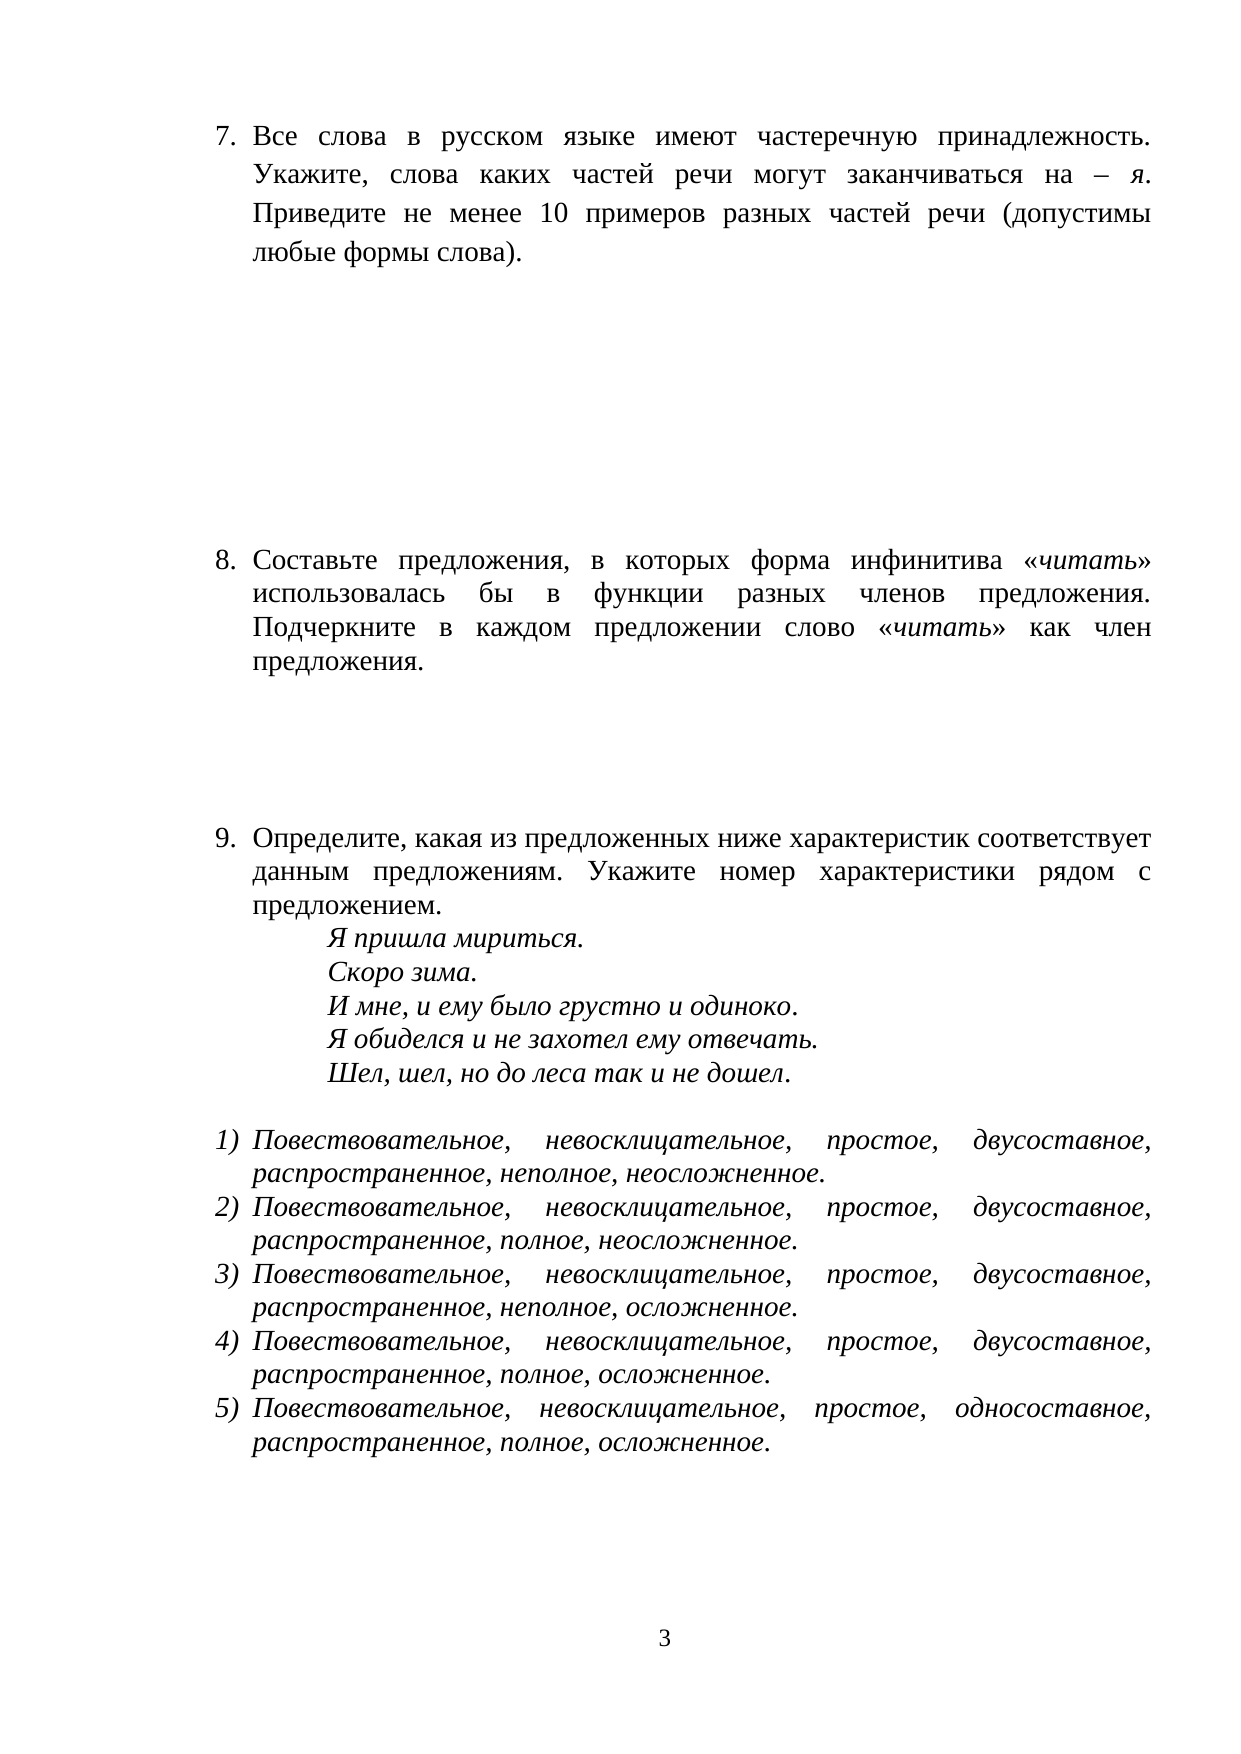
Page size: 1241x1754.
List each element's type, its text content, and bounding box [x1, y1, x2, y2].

list Повествовательное, невосклицательное, простое, двусоставное, распространенное, полное, неосложненное. [215, 1189, 1152, 1256]
text Скоро зима. [290, 954, 1152, 988]
list Определите, какая из предложенных ниже характеристик соответствует данным предложениям. Укажите номер характеристики рядом с предложением. [215, 820, 1152, 921]
text Я обиделся и не захотел ему отвечать. [290, 1021, 1152, 1055]
text Шел, шел, но до леса так и не дошел. [290, 1055, 1152, 1088]
list Повествовательное, невосклицательное, простое, двусоставное, распространенное, неполное, неосложненное. [215, 1122, 1152, 1189]
list Все слова в русском языке имеют частеречную принадлежность. Укажите, слова каких частей речи могут заканчиваться на – я. Приведите не менее 10 примеров разных частей речи (допустимы любые формы слова). [215, 118, 1152, 267]
list Повествовательное, невосклицательное, простое, двусоставное, распространенное, полное, осложненное. [215, 1323, 1152, 1390]
list Повествовательное, невосклицательное, простое, односоставное, распространенное, полное, осложненное. [215, 1390, 1152, 1457]
list Повествовательное, невосклицательное, простое, двусоставное, распространенное, неполное, осложненное. [215, 1256, 1152, 1323]
list Составьте предложения, в которых форма инфинитива «читать» использовалась бы в функции разных членов предложения. Подчеркните в каждом предложении слово «читать» как член предложения. [215, 542, 1152, 676]
text И мне, и ему было грустно и одиноко. [290, 988, 1152, 1021]
text Я пришла мириться. [290, 921, 1152, 954]
